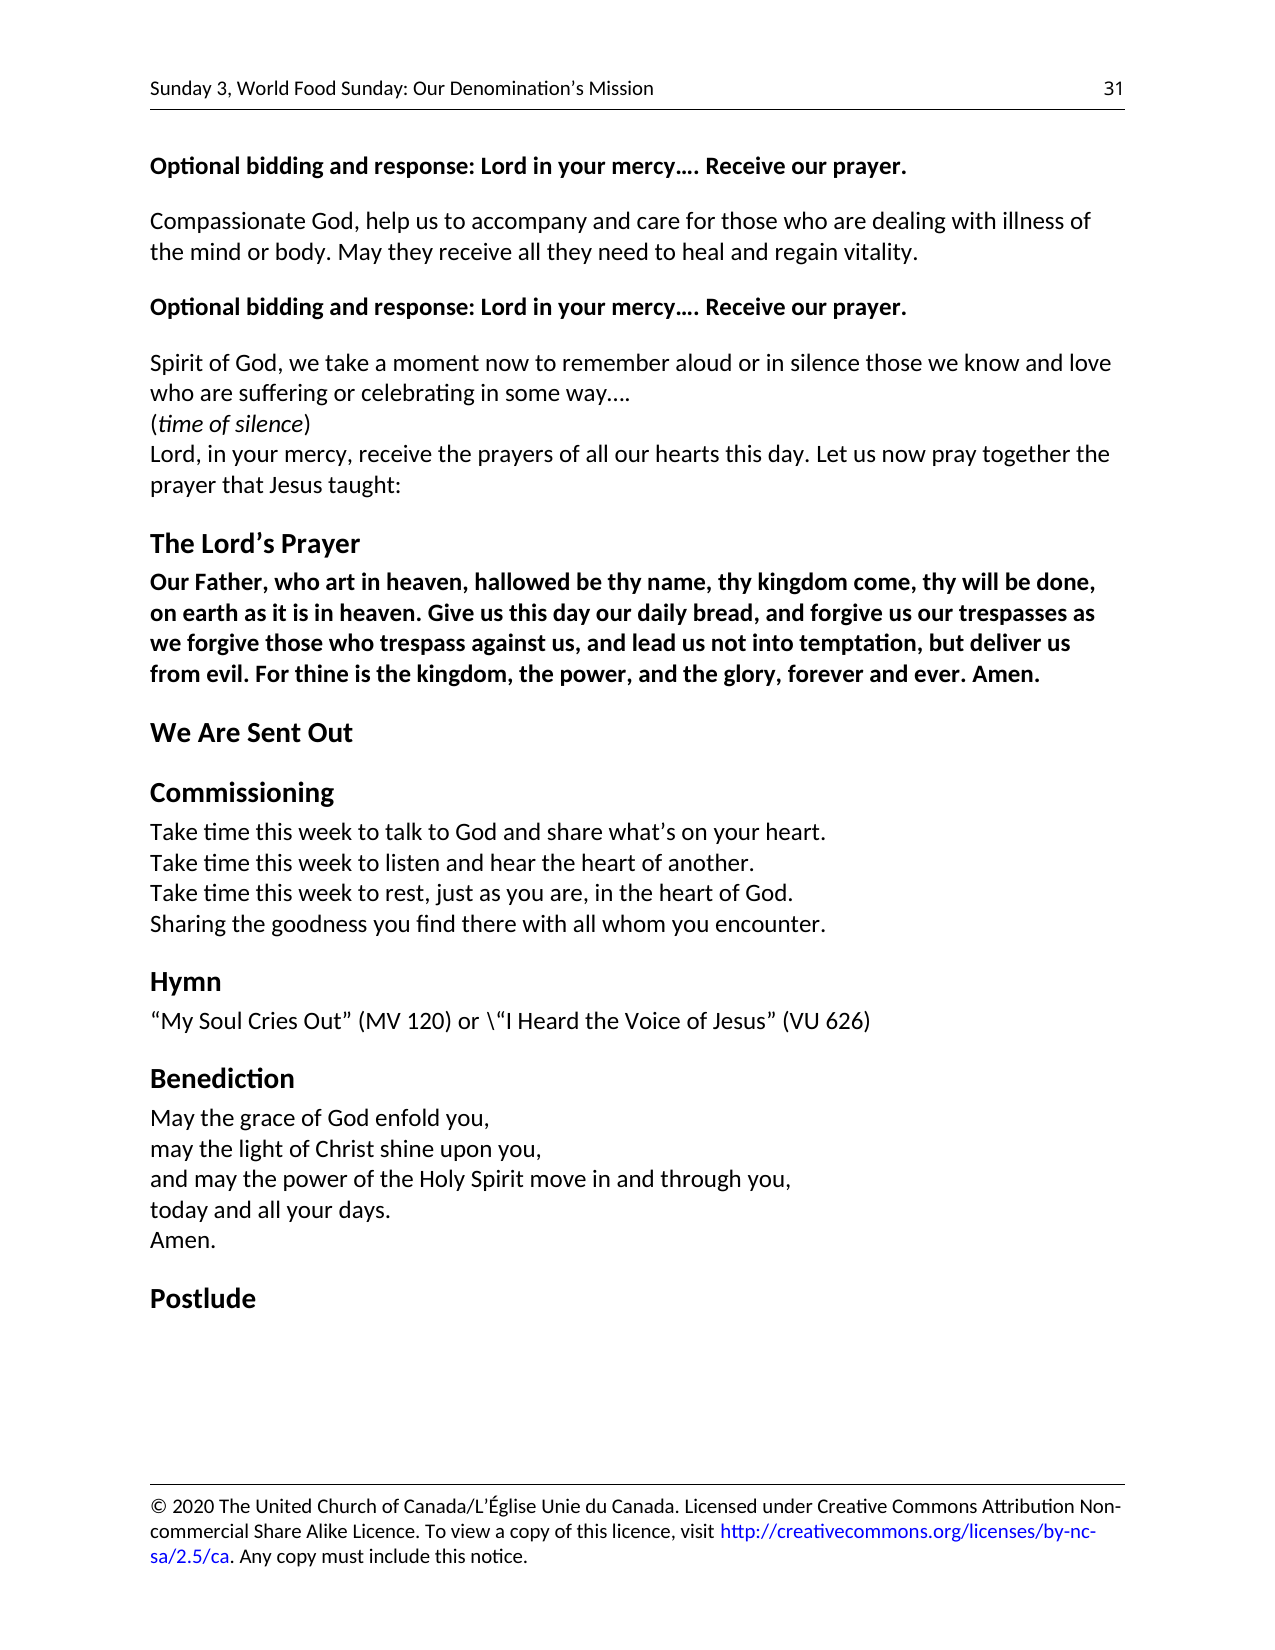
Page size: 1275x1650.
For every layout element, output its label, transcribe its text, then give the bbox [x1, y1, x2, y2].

subtitle The Lord’s Prayer [150, 525, 1125, 560]
text “My Soul Cries Out” (MV 120) or \“I Heard the Voice of Jesus” (VU 626) [150, 1005, 1125, 1036]
subtitle Hymn [150, 963, 1125, 999]
text May the grace of God enfold you, may the light of Christ shine upon you, and may the power of the Holy Spirit move in and through you, today and all your days. Amen. [150, 1102, 1125, 1255]
text Optional bidding and response: Lord in your mercy…. Receive our prayer. [150, 150, 1125, 181]
subtitle Benediction [150, 1061, 1125, 1096]
subtitle We Are Sent Out [150, 714, 1125, 749]
text Take time this week to talk to God and share what’s on your heart. Take time this week to listen and hear the heart of another. Take time this week to rest, just as you are, in the heart of God. Sharing the goodness you find there with all whom you encounter. [150, 816, 1125, 938]
subtitle Commissioning [150, 774, 1125, 810]
text Our Father, who art in heaven, hallowed be thy name, thy kingdom come, thy will be done, on earth as it is in heaven. Give us this day our daily bread, and forgive us our trespasses as we forgive those who trespass against us, and lead us not into temptation, but deliver us from evil. For thine is the kingdom, the power, and the glory, forever and ever. Amen. [150, 567, 1125, 689]
text Optional bidding and response: Lord in your mercy…. Receive our prayer. [150, 292, 1125, 322]
subtitle Postlude [150, 1280, 1125, 1316]
text Spirit of God, we take a moment now to remember aloud or in silence those we know and love who are suffering or celebrating in some way…. (time of silence) Lord, in your mercy, receive the prayers of all our hearts this day. Let us now pray together the prayer that Jesus taught: [150, 347, 1125, 500]
text Compassionate God, help us to accompany and care for those who are dealing with illness of the mind or body. May they receive all they need to heal and regain vitality. [150, 206, 1125, 267]
